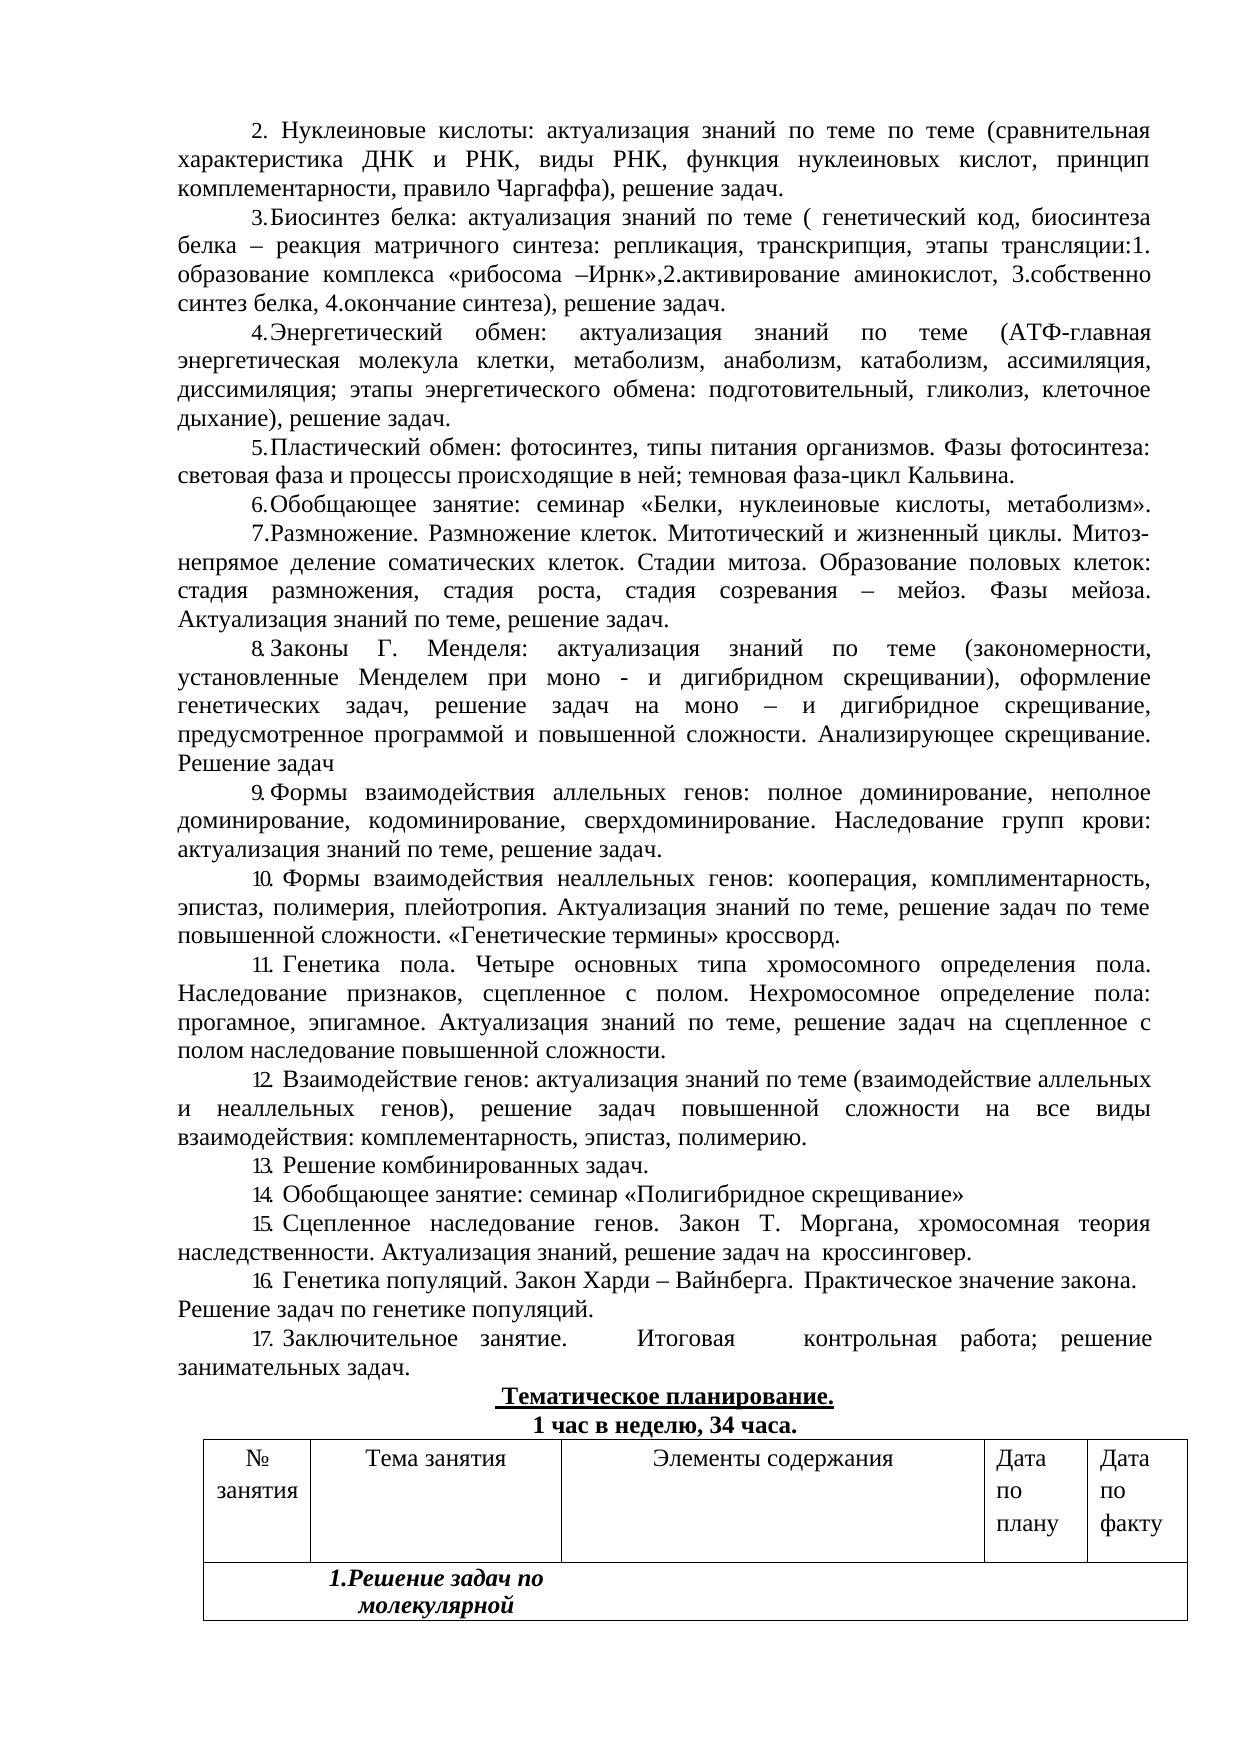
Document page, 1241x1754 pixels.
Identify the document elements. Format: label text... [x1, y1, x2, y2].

table_cell 1.Решение задач по молекулярной [204, 1563, 1187, 1620]
list Генетика популяций. Закон Харди – Вайнберга. Практическое значение закона. [251, 1266, 1201, 1294]
table_header № занятия [204, 1440, 310, 1562]
list Нуклеиновые кислоты: актуализация знаний по теме по теме (сравнительная характеристика ДНК и РНК, виды РНК, функция нуклеиновых кислот, принцип комплементарности, правило Чаргаффа), решение задач. [177, 115, 1151, 201]
text Решение задач по генетике популяций. [177, 1294, 1201, 1323]
list Формы взаимодействия аллельных генов: полное доминирование, неполное доминирование, кодоминирование, сверхдоминирование. Наследование групп крови: актуализация знаний по теме, решение задач. [177, 777, 1152, 863]
list Решение комбинированных задач. [251, 1151, 1201, 1179]
subtitle Тематическое планирование. [167, 1381, 1163, 1410]
list Обобщающее занятие: семинар «Полигибридное скрещивание» [251, 1179, 1201, 1208]
list Обобщающее занятие: семинар «Белки, нуклеиновые кислоты, метаболизм». 7.Размножение. Размножение клеток. Митотический и жизненный циклы. Митоз- [251, 489, 1152, 547]
list Законы Г. Менделя: актуализация знаний по теме (закономерности, установленные Менделем при моно - и дигибридном скрещивании), оформление генетических задач, решение задач на моно – и дигибридное скрещивание, предусмотренное программой и повышенной сложности. Анализирующее скрещивание. Решение задач [177, 633, 1152, 777]
list Генетика пола. Четыре основных типа хромосомного определения пола. Наследование признаков, сцепленное с полом. Нехромосомное определение пола: прогамное, эпигамное. Актуализация знаний по теме, решение задач на сцепленное с полом наследование повышенной сложности. [177, 949, 1152, 1064]
table_header Тема занятия [311, 1440, 561, 1562]
list Биосинтез белка: актуализация знаний по теме ( генетический код, биосинтеза белка – реакция матричного синтеза: репликация, транскрипция, этапы трансляции:1. образование комплекса «рибосома –Ирнк»,2.активирование аминокислот, 3.собственно синтез белка, 4.окончание синтеза), решение задач. [177, 202, 1152, 317]
text непрямое деление соматических клеток. Стадии митоза. Образование половых клеток: стадия размножения, стадия роста, стадия созревания – мейоз. Фазы мейоза. Актуализация знаний по теме, решение задач. [177, 547, 1152, 633]
table_header Дата по факту [1088, 1440, 1187, 1562]
table_header Дата по плану [985, 1440, 1087, 1562]
list Сцепленное наследование генов. Закон Т. Моргана, хромосомная теория наследственности. Актуализация знаний, решение задач на кроссинговер. [177, 1208, 1151, 1266]
table_header Элементы содержания [562, 1440, 984, 1562]
text 1 час в неделю, 34 часа. [167, 1410, 1163, 1438]
list Формы взаимодействия неаллельных генов: кооперация, комплиментарность, эпистаз, полимерия, плейотропия. Актуализация знаний по теме, решение задач по теме повышенной сложности. «Генетические термины» кроссворд. [177, 863, 1151, 949]
list Взаимодействие генов: актуализация знаний по теме (взаимодействие аллельных и неаллельных генов), решение задач повышенной сложности на все виды взаимодействия: комплементарность, эпистаз, полимерию. [177, 1064, 1152, 1150]
list Пластический обмен: фотосинтез, типы питания организмов. Фазы фотосинтеза: световая фаза и процессы происходящие в ней; темновая фаза-цикл Кальвина. [177, 432, 1151, 489]
list Энергетический обмен: актуализация знаний по теме (АТФ-главная энергетическая молекула клетки, метаболизм, анаболизм, катаболизм, ассимиляция, диссимиляция; этапы энергетического обмена: подготовительный, гликолиз, клеточное дыхание), решение задач. [177, 317, 1152, 432]
list Заключительное занятие. Итоговая контрольная работа; решение занимательных задач. [177, 1323, 1152, 1381]
